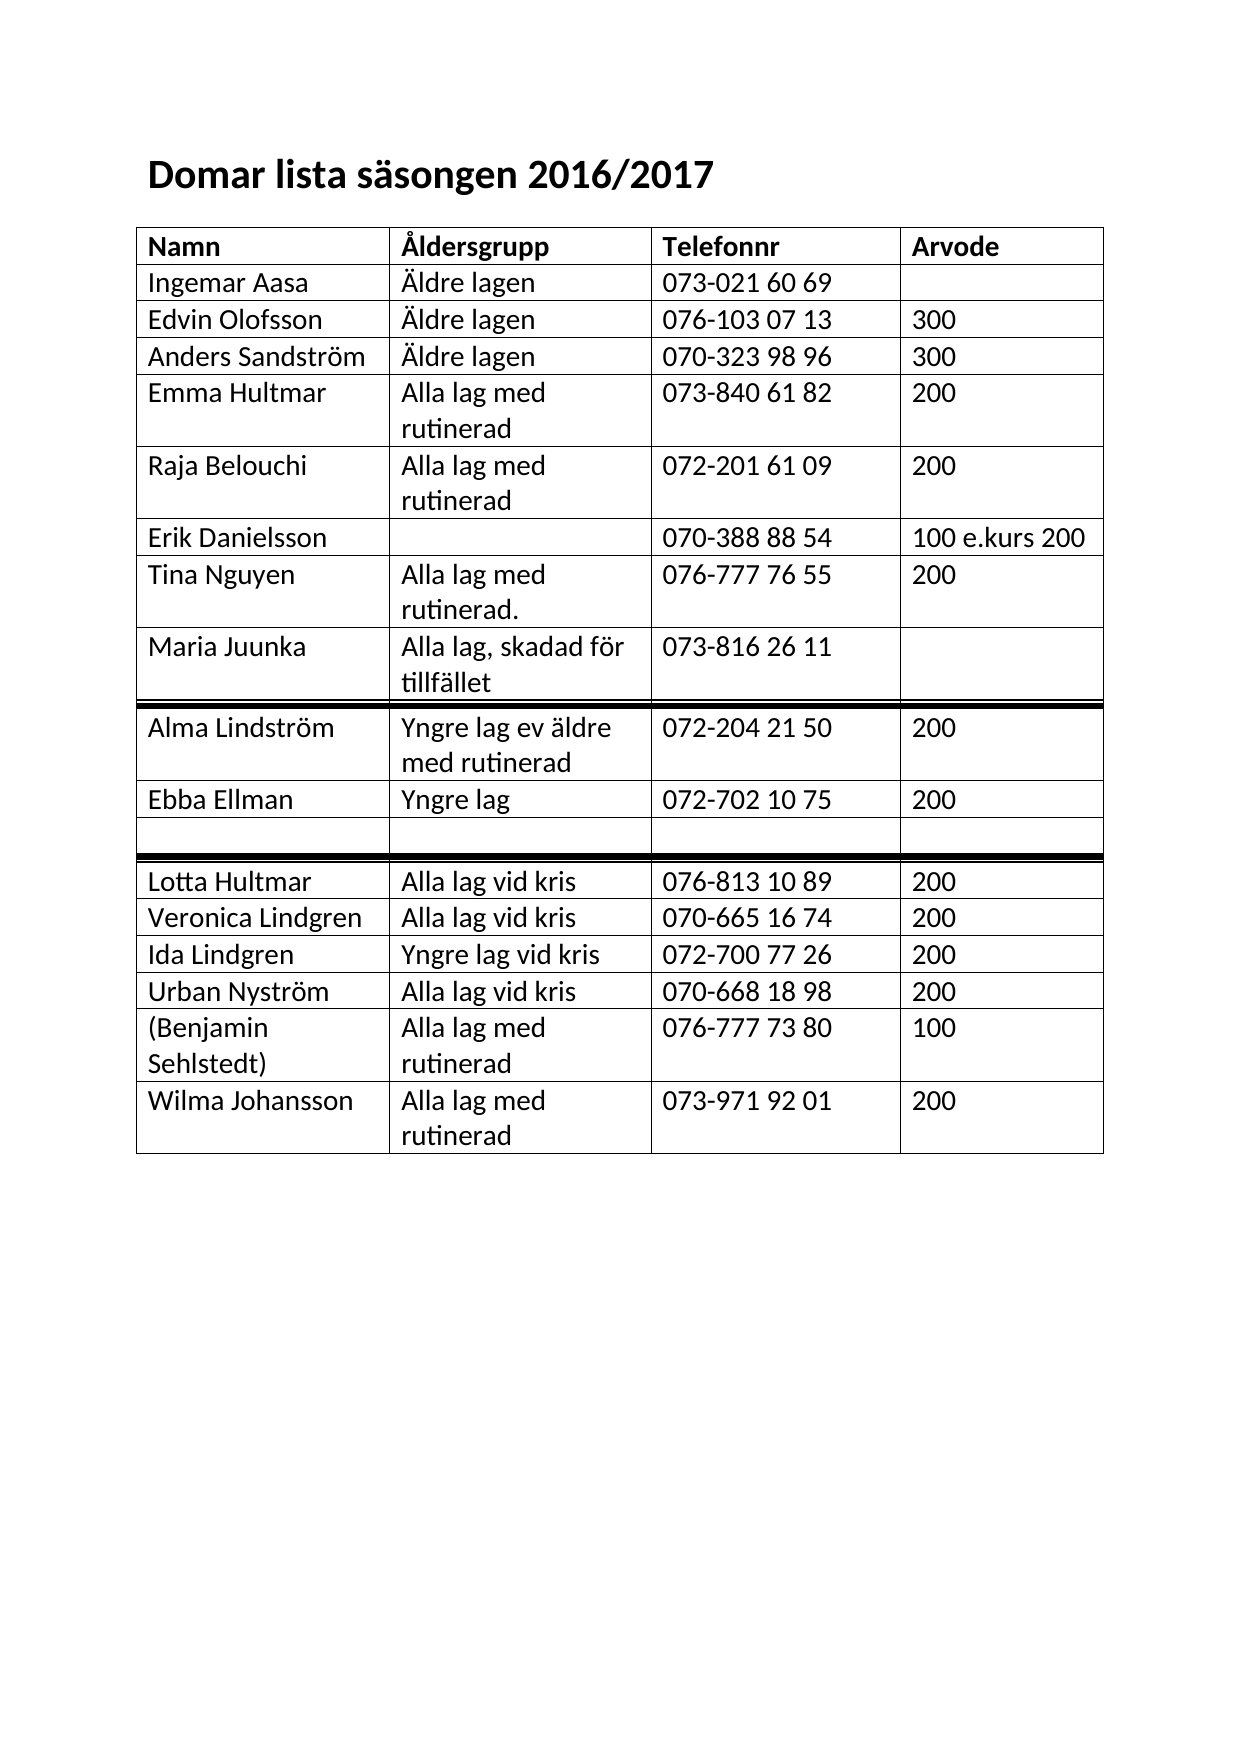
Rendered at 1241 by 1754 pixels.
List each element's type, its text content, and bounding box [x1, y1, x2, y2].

table_cell Alla lag med rutinerad. [390, 556, 651, 627]
table_cell Urban Nyström [137, 973, 389, 1008]
table_cell Yngre lag vid kris [390, 936, 651, 972]
table_cell Äldre lagen [390, 301, 651, 337]
table_cell 072-702 10 75 [652, 781, 900, 817]
table_cell Alla lag med rutinerad [390, 1082, 651, 1153]
table_cell Tina Nguyen [137, 556, 389, 627]
table_cell Alla lag, skadad för tillfället [390, 628, 651, 699]
table_cell Lotta Hultmar [137, 863, 389, 898]
table_cell Alla lag vid kris [390, 973, 651, 1008]
table_cell [901, 628, 1103, 699]
table_cell 070-668 18 98 [652, 973, 900, 1008]
table_cell 200 [901, 375, 1103, 446]
table_cell 200 [901, 936, 1103, 972]
table_cell 200 [901, 447, 1103, 518]
table_cell 300 [901, 338, 1103, 373]
table_cell Alla lag med rutinerad [390, 447, 651, 518]
table_cell Ida Lindgren [137, 936, 389, 972]
table_cell Äldre lagen [390, 265, 651, 300]
table_cell 076-813 10 89 [652, 863, 900, 898]
table_cell [390, 818, 651, 853]
table_cell Ebba Ellman [137, 781, 389, 817]
table_header Telefonnr [652, 228, 900, 263]
table_cell Alma Lindström [137, 709, 389, 780]
table_cell 200 [901, 709, 1103, 780]
text Domar lista säsongen 2016/2017 [148, 148, 1093, 198]
table_cell 200 [901, 863, 1103, 898]
table_cell Alla lag vid kris [390, 899, 651, 935]
table_cell 070-665 16 74 [652, 899, 900, 935]
table_cell Äldre lagen [390, 338, 651, 373]
table_cell [390, 519, 651, 555]
table_cell Edvin Olofsson [137, 301, 389, 337]
table_cell 100 e.kurs 200 [901, 519, 1103, 555]
table_cell Alla lag med rutinerad [390, 375, 651, 446]
table_cell Alla lag med rutinerad [390, 1009, 651, 1081]
table_cell 070-388 88 54 [652, 519, 900, 555]
table_cell Alla lag vid kris [390, 863, 651, 898]
table_cell [652, 818, 900, 853]
table_header Arvode [901, 228, 1103, 263]
table_cell Veronica Lindgren [137, 899, 389, 935]
table_cell Erik Danielsson [137, 519, 389, 555]
table_cell 200 [901, 781, 1103, 817]
table_cell 070-323 98 96 [652, 338, 900, 373]
table_cell Ingemar Aasa [137, 265, 389, 300]
table_cell 072-204 21 50 [652, 709, 900, 780]
table_cell (Benjamin Sehlstedt) [137, 1009, 389, 1081]
table_cell Emma Hultmar [137, 375, 389, 446]
table_cell [137, 818, 389, 853]
table_cell Raja Belouchi [137, 447, 389, 518]
table_cell 073-816 26 11 [652, 628, 900, 699]
table_cell 200 [901, 973, 1103, 1008]
table_cell 076-103 07 13 [652, 301, 900, 337]
table_cell Yngre lag [390, 781, 651, 817]
table_cell 072-201 61 09 [652, 447, 900, 518]
table_header Åldersgrupp [390, 228, 651, 263]
table_cell 200 [901, 1082, 1103, 1153]
table_cell 200 [901, 556, 1103, 627]
table_cell Yngre lag ev äldre med rutinerad [390, 709, 651, 780]
table_cell 073-840 61 82 [652, 375, 900, 446]
table_cell [901, 265, 1103, 300]
table_header Namn [137, 228, 389, 263]
table_cell 076-777 76 55 [652, 556, 900, 627]
table_cell 072-700 77 26 [652, 936, 900, 972]
table_cell 300 [901, 301, 1103, 337]
table_cell Wilma Johansson [137, 1082, 389, 1153]
table_cell 076-777 73 80 [652, 1009, 900, 1081]
table_cell 073-971 92 01 [652, 1082, 900, 1153]
table_cell [901, 818, 1103, 853]
table_cell 200 [901, 899, 1103, 935]
table_cell 073-021 60 69 [652, 265, 900, 300]
table_cell Maria Juunka [137, 628, 389, 699]
table_cell 100 [901, 1009, 1103, 1081]
table_cell Anders Sandström [137, 338, 389, 373]
